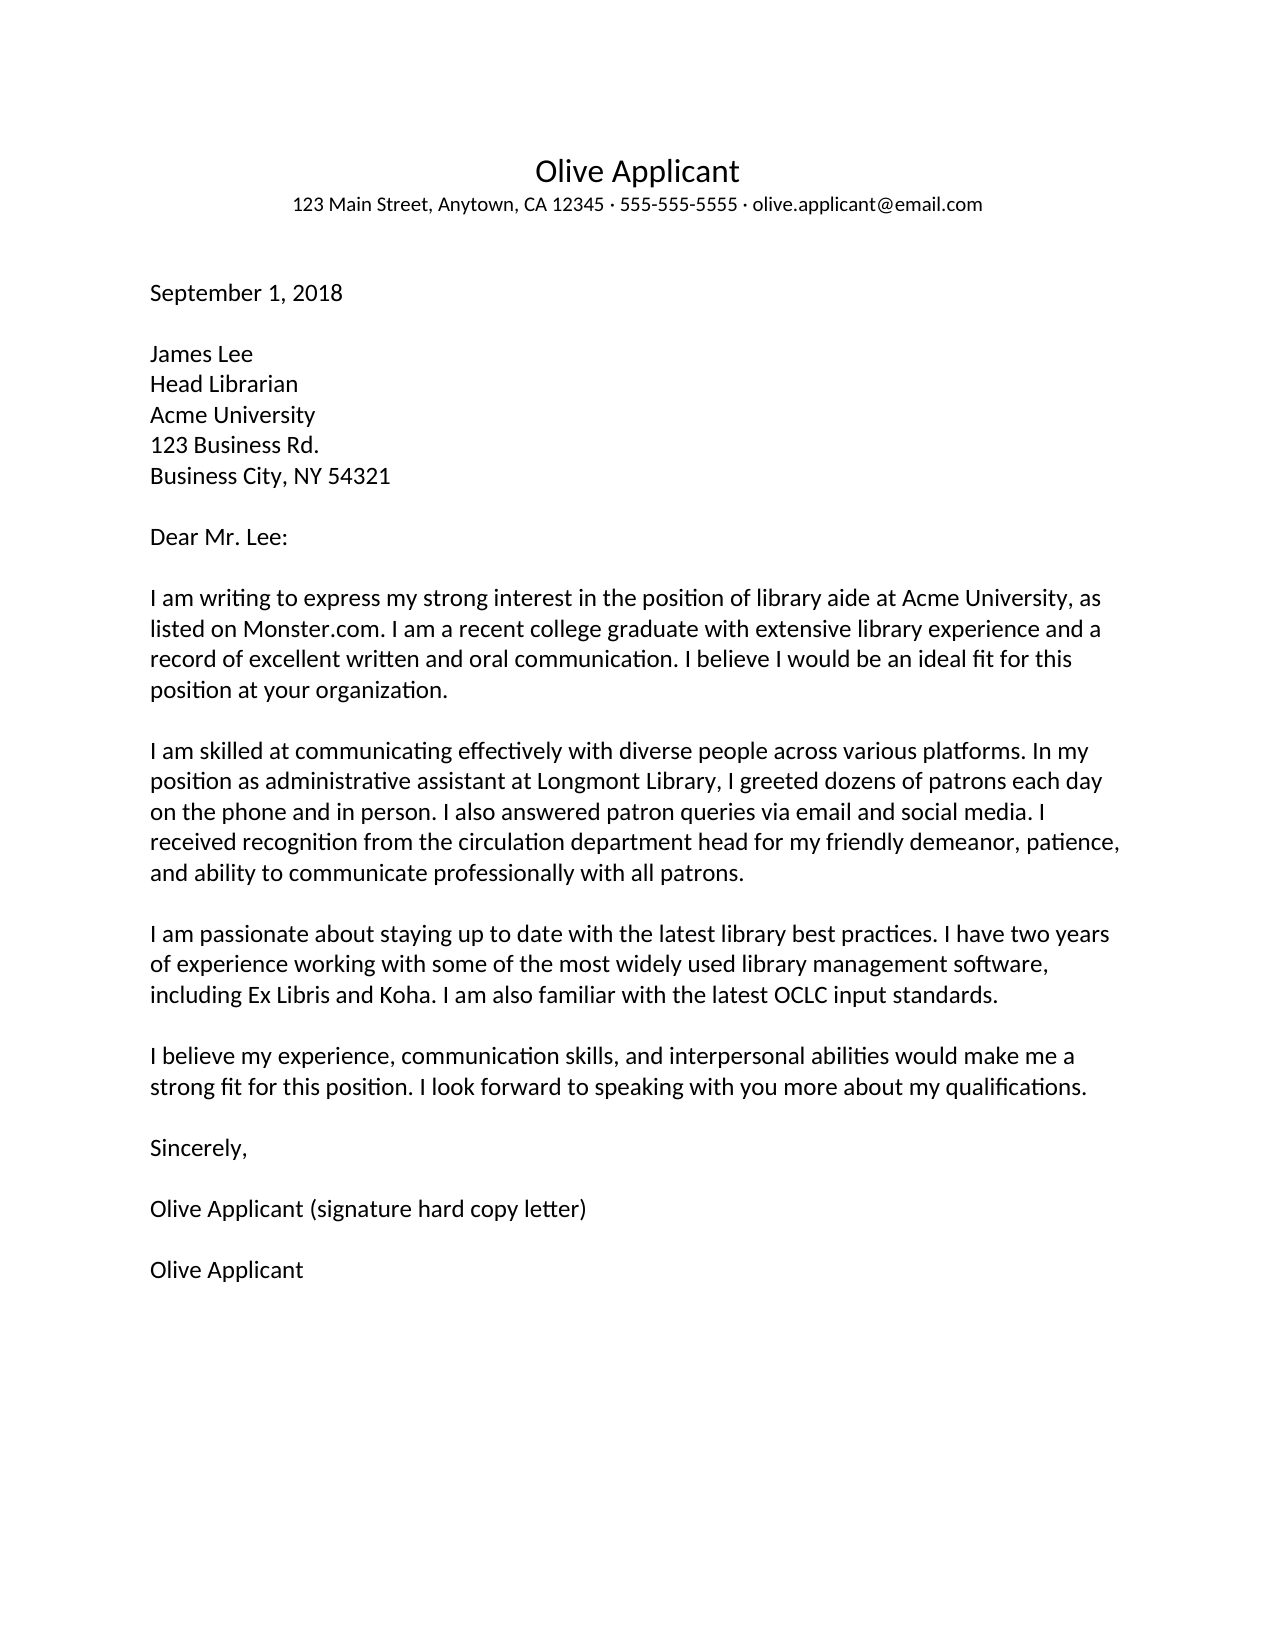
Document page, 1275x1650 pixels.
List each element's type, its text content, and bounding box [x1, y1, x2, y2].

text 123 Main Street, Anytown, CA 12345 · 555-555-5555 · olive.applicant@email.com [150, 191, 1125, 216]
text September 1, 2018 [150, 277, 1125, 308]
text James Lee [150, 338, 1125, 369]
text I am passionate about staying up to date with the latest library best practices. I have two years of experience working with some of the most widely used library management software, including Ex Libris and Koha. I am also familiar with the latest OCLC input standards. [150, 918, 1125, 1009]
text Sincerely, [150, 1132, 1125, 1162]
text I believe my experience, communication skills, and interpersonal abilities would make me a strong fit for this position. I look forward to speaking with you more about my qualifications. [150, 1040, 1125, 1101]
text Olive Applicant [150, 150, 1125, 191]
text I am skilled at communicating effectively with diverse people across various platforms. In my position as administrative assistant at Longmont Library, I greeted dozens of patrons each day on the phone and in person. I also answered patron queries via email and social media. I received recognition from the circulation department head for my friendly demeanor, patience, and ability to communicate professionally with all patrons. [150, 735, 1125, 887]
text Olive Applicant (signature hard copy letter) [150, 1193, 1125, 1223]
text I am writing to express my strong interest in the position of library aide at Acme University, as listed on Monster.com. I am a recent college graduate with extensive library experience and a record of excellent written and oral communication. I believe I would be an ideal fit for this position at your organization. [150, 582, 1125, 704]
text Olive Applicant [150, 1254, 1125, 1284]
text Acme University [150, 399, 1125, 430]
text Head Librarian [150, 369, 1125, 399]
text 123 Business Rd. Business City, NY 54321 [150, 430, 1125, 491]
text Dear Mr. Lee: [150, 521, 1125, 552]
